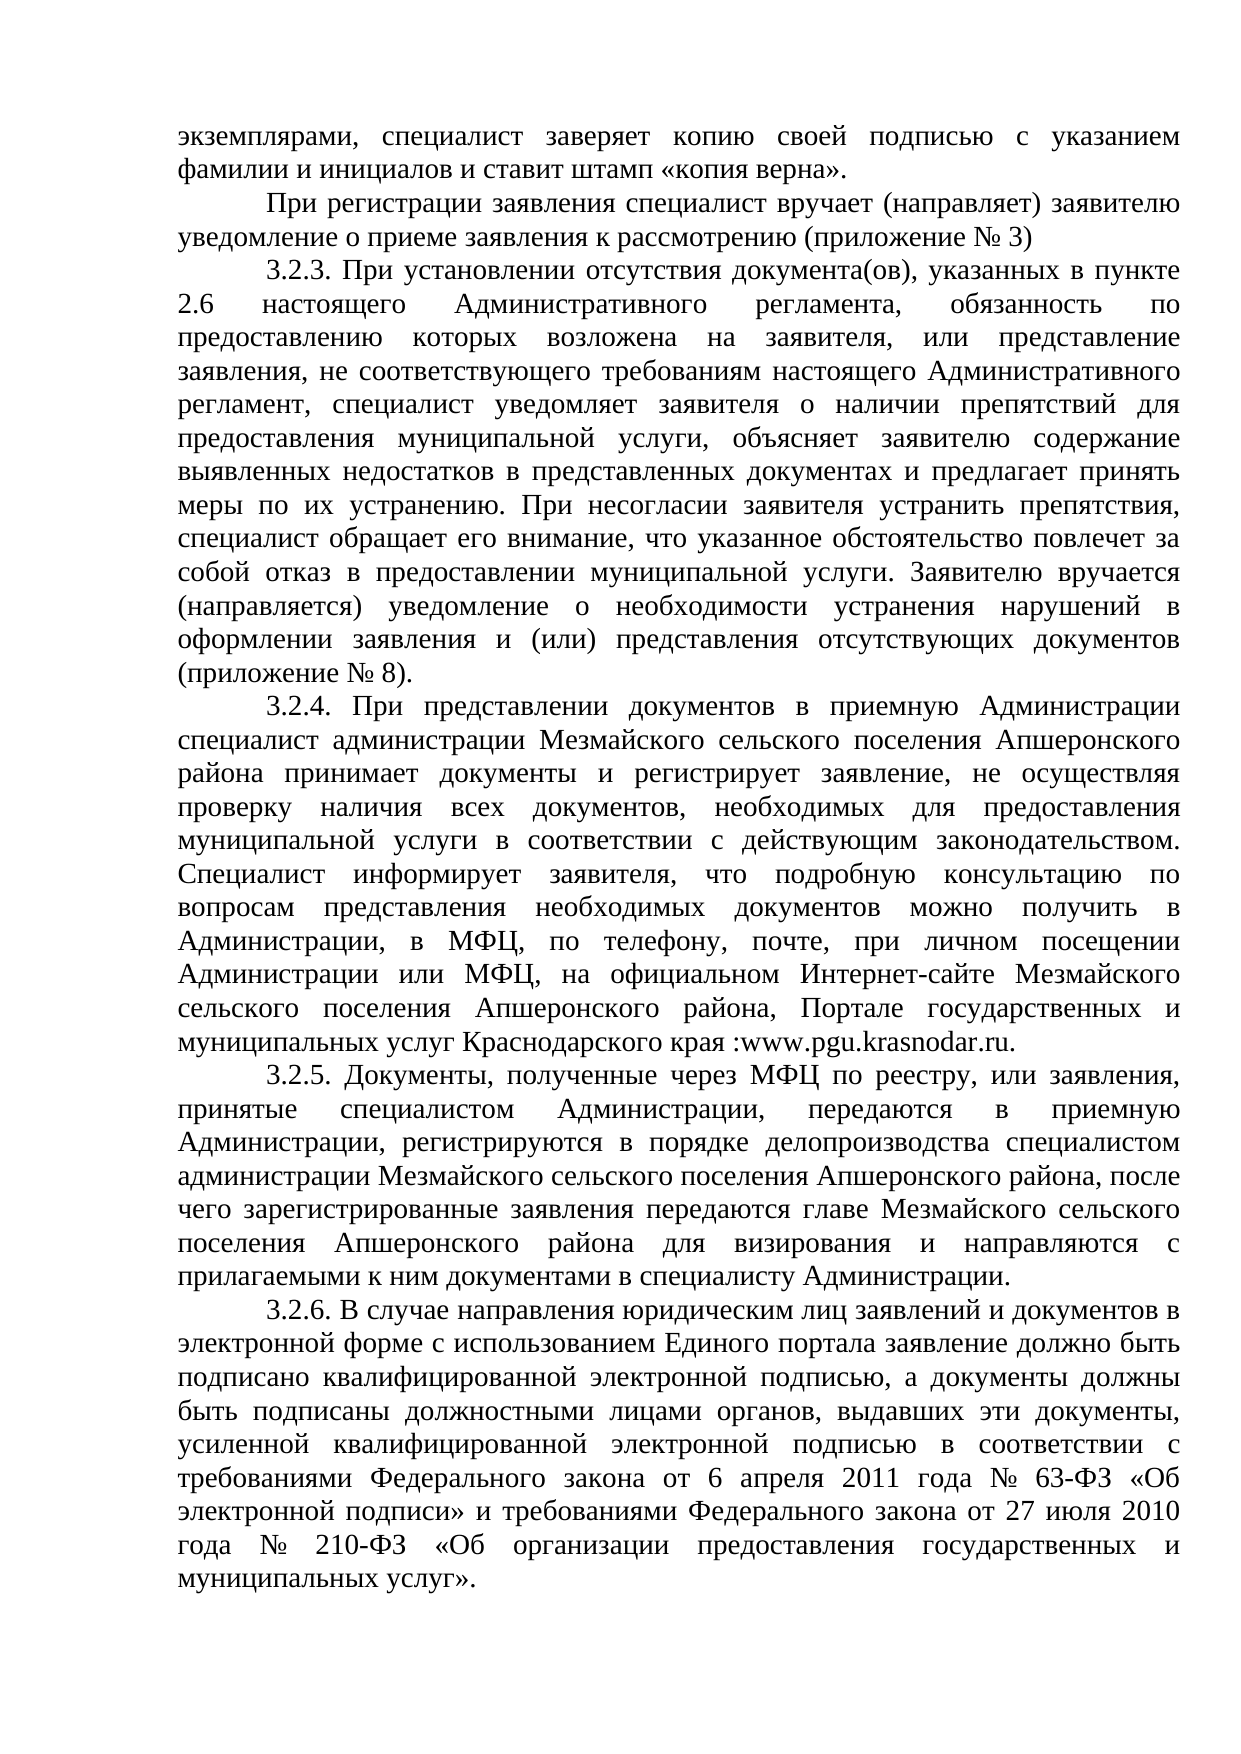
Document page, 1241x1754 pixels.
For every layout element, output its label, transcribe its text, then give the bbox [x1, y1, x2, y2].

text При регистрации заявления специалист вручает (направляет) заявителю уведомление о приеме заявления к рассмотрению (приложение № 3) [177, 185, 1181, 252]
text 3.2.4. При представлении документов в приемную Администрации специалист администрации Мезмайского сельского поселения Апшеронского района принимает документы и регистрирует заявление, не осуществляя проверку наличия всех документов, необходимых для предоставления муниципальной услуги в соответствии с действующим законодательством. Специалист информирует заявителя, что подробную консультацию по вопросам представления необходимых документов можно получить в Администрации, в МФЦ, по телефону, почте, при личном посещении Администрации или МФЦ, на официальном Интернет-сайте Мезмайского сельского поселения Апшеронского района, Портале государственных и муниципальных услуг Краснодарского края :www.pgu.krasnodar.ru. [177, 688, 1181, 1057]
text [177, 118, 1181, 185]
text 3.2.3. При установлении отсутствия документа(ов), указанных в пункте 2.6 настоящего Административного регламента, обязанность по предоставлению которых возложена на заявителя, или представление заявления, не соответствующего требованиям настоящего Административного регламент, специалист уведомляет заявителя о наличии препятствий для предоставления муниципальной услуги, объясняет заявителю содержание выявленных недостатков в представленных документах и предлагает принять меры по их устранению. При несогласии заявителя устранить препятствия, специалист обращает его внимание, что указанное обстоятельство повлечет за собой отказ в предоставлении муниципальной услуги. Заявителю вручается (направляется) уведомление о необходимости устранения нарушений в оформлении заявления и (или) представления отсутствующих документов (приложение № 8). [177, 252, 1181, 688]
text 3.2.6. В случае направления юридическим лиц заявлений и документов в электронной форме с использованием Единого портала заявление должно быть подписано квалифицированной электронной подписью, а документы должны быть подписаны должностными лицами органов, выдавших эти документы, усиленной квалифицированной электронной подписью в соответствии с требованиями Федерального закона от 6 апреля 2011 года № 63-ФЗ «Об электронной подписи» и требованиями Федерального закона от 27 июля 2010 года № 210-ФЗ «Об организации предоставления государственных и муниципальных услуг». [177, 1292, 1181, 1594]
text 3.2.5. Документы, полученные через МФЦ по реестру, или заявления, принятые специалистом Администрации, передаются в приемную Администрации, регистрируются в порядке делопроизводства специалистом администрации Мезмайского сельского поселения Апшеронского района, после чего зарегистрированные заявления передаются главе Мезмайского сельского поселения Апшеронского района для визирования и направляются с прилагаемыми к ним документами в специалисту Администрации. [177, 1057, 1181, 1292]
